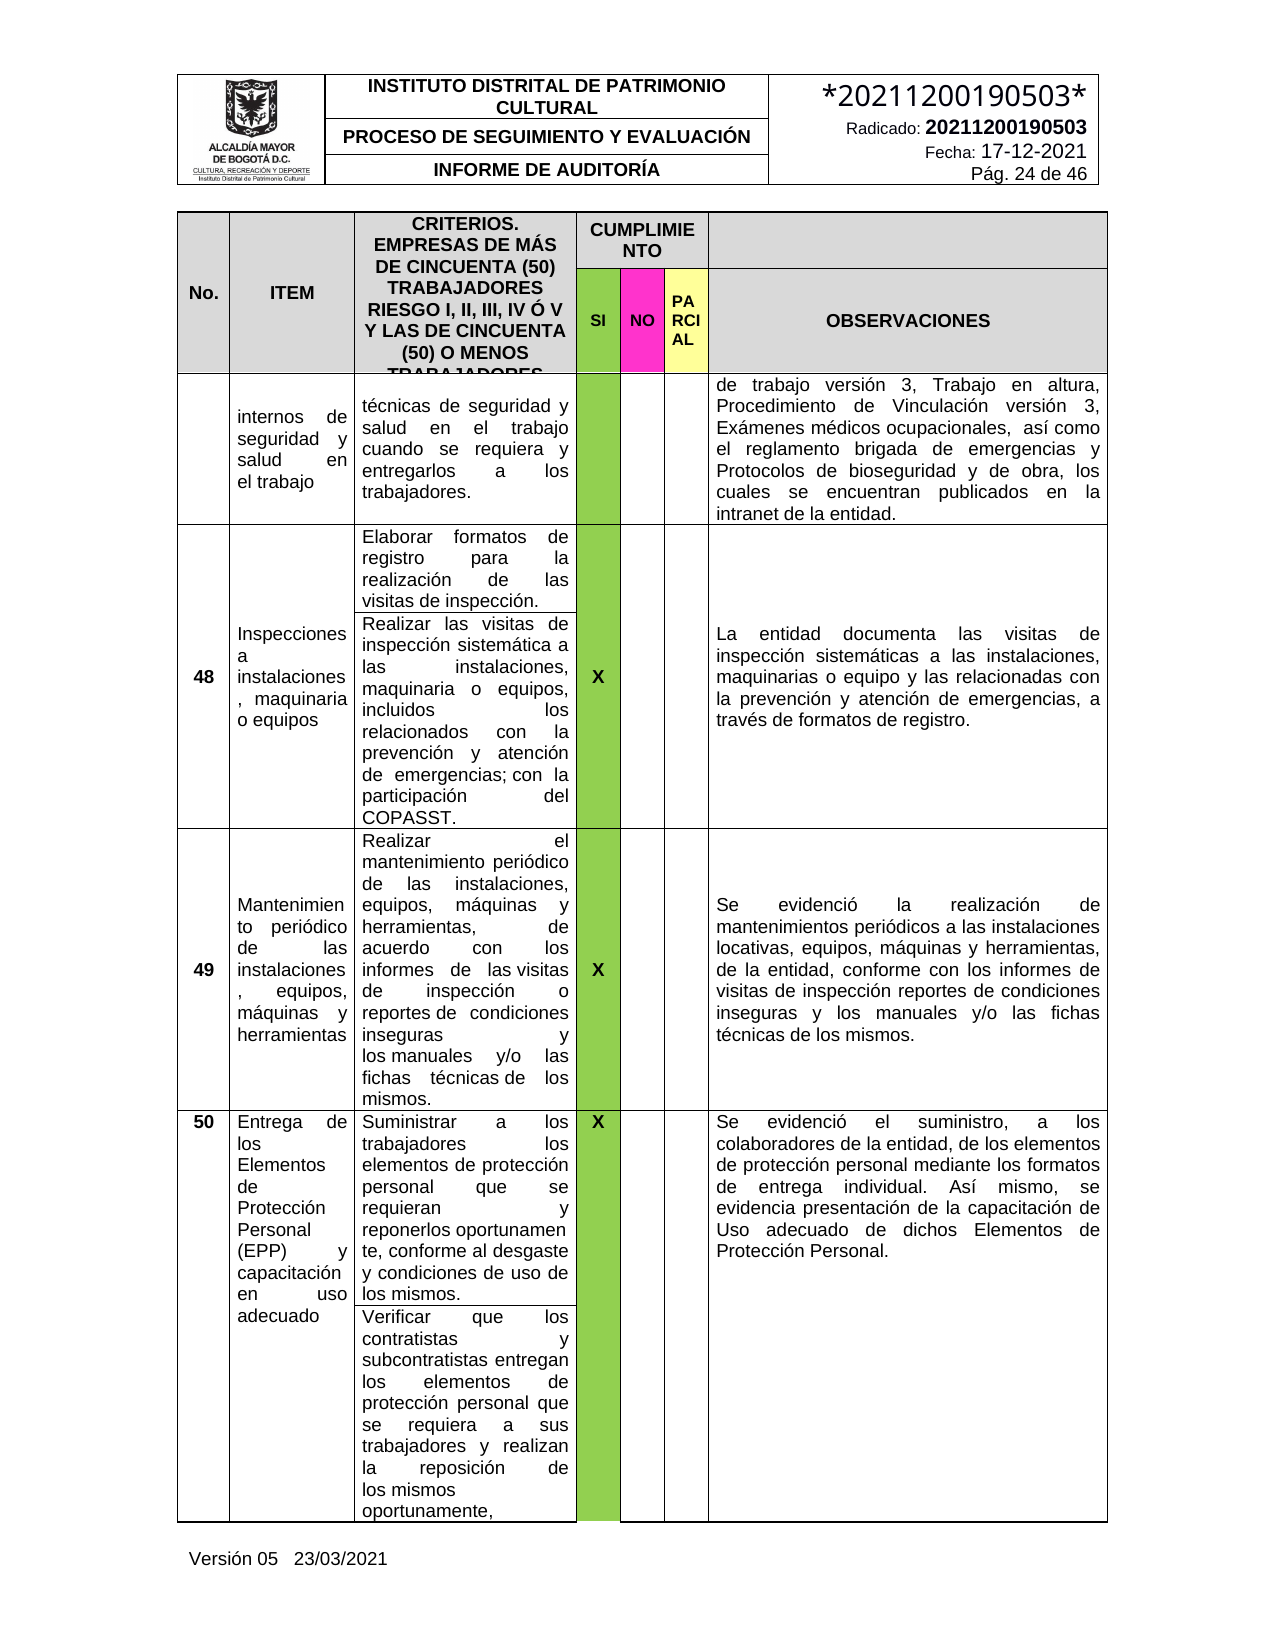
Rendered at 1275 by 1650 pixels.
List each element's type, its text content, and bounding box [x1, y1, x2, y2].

table_cell Entrega de los Elementos de Protección Personal (EPP) y capacitación en uso adecuado [230, 1111, 354, 1521]
table_cell [665, 829, 708, 1110]
table_cell Realizar el mantenimiento periódico de las instalaciones, equipos, máquinas y herramientas, de acuerdo con los informes de las visitas de inspección o reportes de condiciones inseguras y los manuales y/o las fichas técnicas de los mismos. [355, 829, 576, 1110]
table_cell Se evidenció la realización de mantenimientos periódicos a las instalaciones locativas, equipos, máquinas y herramientas, de la entidad, conforme con los informes de visitas de inspección reportes de condiciones inseguras y los manuales y/o las fichas técnicas de los mismos. [709, 829, 1107, 1110]
table_cell SI [577, 269, 620, 372]
table_cell Se evidenció el suministro, a los colaboradores de la entidad, de los elementos de protección personal mediante los formatos de entrega individual. Así mismo, se evidencia presentación de la capacitación de Uso adecuado de dichos Elementos de Protección Personal. [709, 1111, 1107, 1521]
table_cell [621, 374, 664, 524]
table_cell PARCIAL [665, 269, 708, 372]
table_cell [621, 525, 664, 828]
table_cell [665, 374, 708, 524]
table_cell [621, 1111, 664, 1521]
table_cell X [577, 525, 620, 828]
table_cell X [577, 374, 620, 524]
table_cell Elaborar formatos de registro para la realización de las visitas de inspección. [355, 525, 576, 612]
table_cell 50 [178, 1111, 229, 1521]
table_cell Realizar las visitas de inspección sistemática a las instalaciones, maquinaria o equipos, incluidos los relacionados con la prevención y atención de emergencias; con la participación del COPASST. [355, 613, 576, 828]
table_cell Procedimientos e instructivos internos de seguridad y salud en el trabajo [230, 374, 354, 524]
picture [192, 78, 310, 181]
table_header CUMPLIMIENTO [577, 213, 708, 268]
table_cell 48 [178, 525, 229, 828]
table_header CRITERIOS. EMPRESAS DE MÁS DE CINCUENTA (50) TRABAJADORES RIESGO I, II, III, IV Ó V Y LAS DE CINCUENTA (50) O MENOS TRABAJADORES RIEGO IV Ó V [355, 213, 576, 372]
table_cell [665, 525, 708, 828]
table_cell NO [621, 269, 664, 372]
table_cell 47 [178, 374, 229, 524]
table_cell Suministrar a los trabajadores los elementos de protección personal que se requieran y reponerlos oportunamente, conforme al desgaste y condiciones de uso de los mismos. [355, 1111, 576, 1305]
table_cell [665, 1111, 708, 1521]
table_cell X [577, 829, 620, 1110]
table_cell Elaborar procedimientos, instructivos y fichas técnicas de seguridad y salud en el trabajo cuando se requiera y entregarlos a los trabajadores. [355, 374, 576, 524]
table_cell X [577, 1111, 620, 1521]
table_cell 49 [178, 829, 229, 1110]
table_cell OBSERVACIONES [709, 269, 1107, 372]
table_cell [621, 829, 664, 1110]
table_cell Inspecciones a instalaciones, maquinaria o equipos [230, 525, 354, 828]
table_cell La entidad documenta las visitas de inspección sistemáticas a las instalaciones, maquinarias o equipo y las relacionadas con la prevención y atención de emergencias, a través de formatos de registro. [709, 525, 1107, 828]
table_header [709, 213, 1107, 268]
table_header ITEM [230, 213, 354, 372]
table_cell Mantenimiento periódico de las instalaciones, equipos, máquinas y herramientas [230, 829, 354, 1110]
table_header No. [178, 213, 229, 372]
